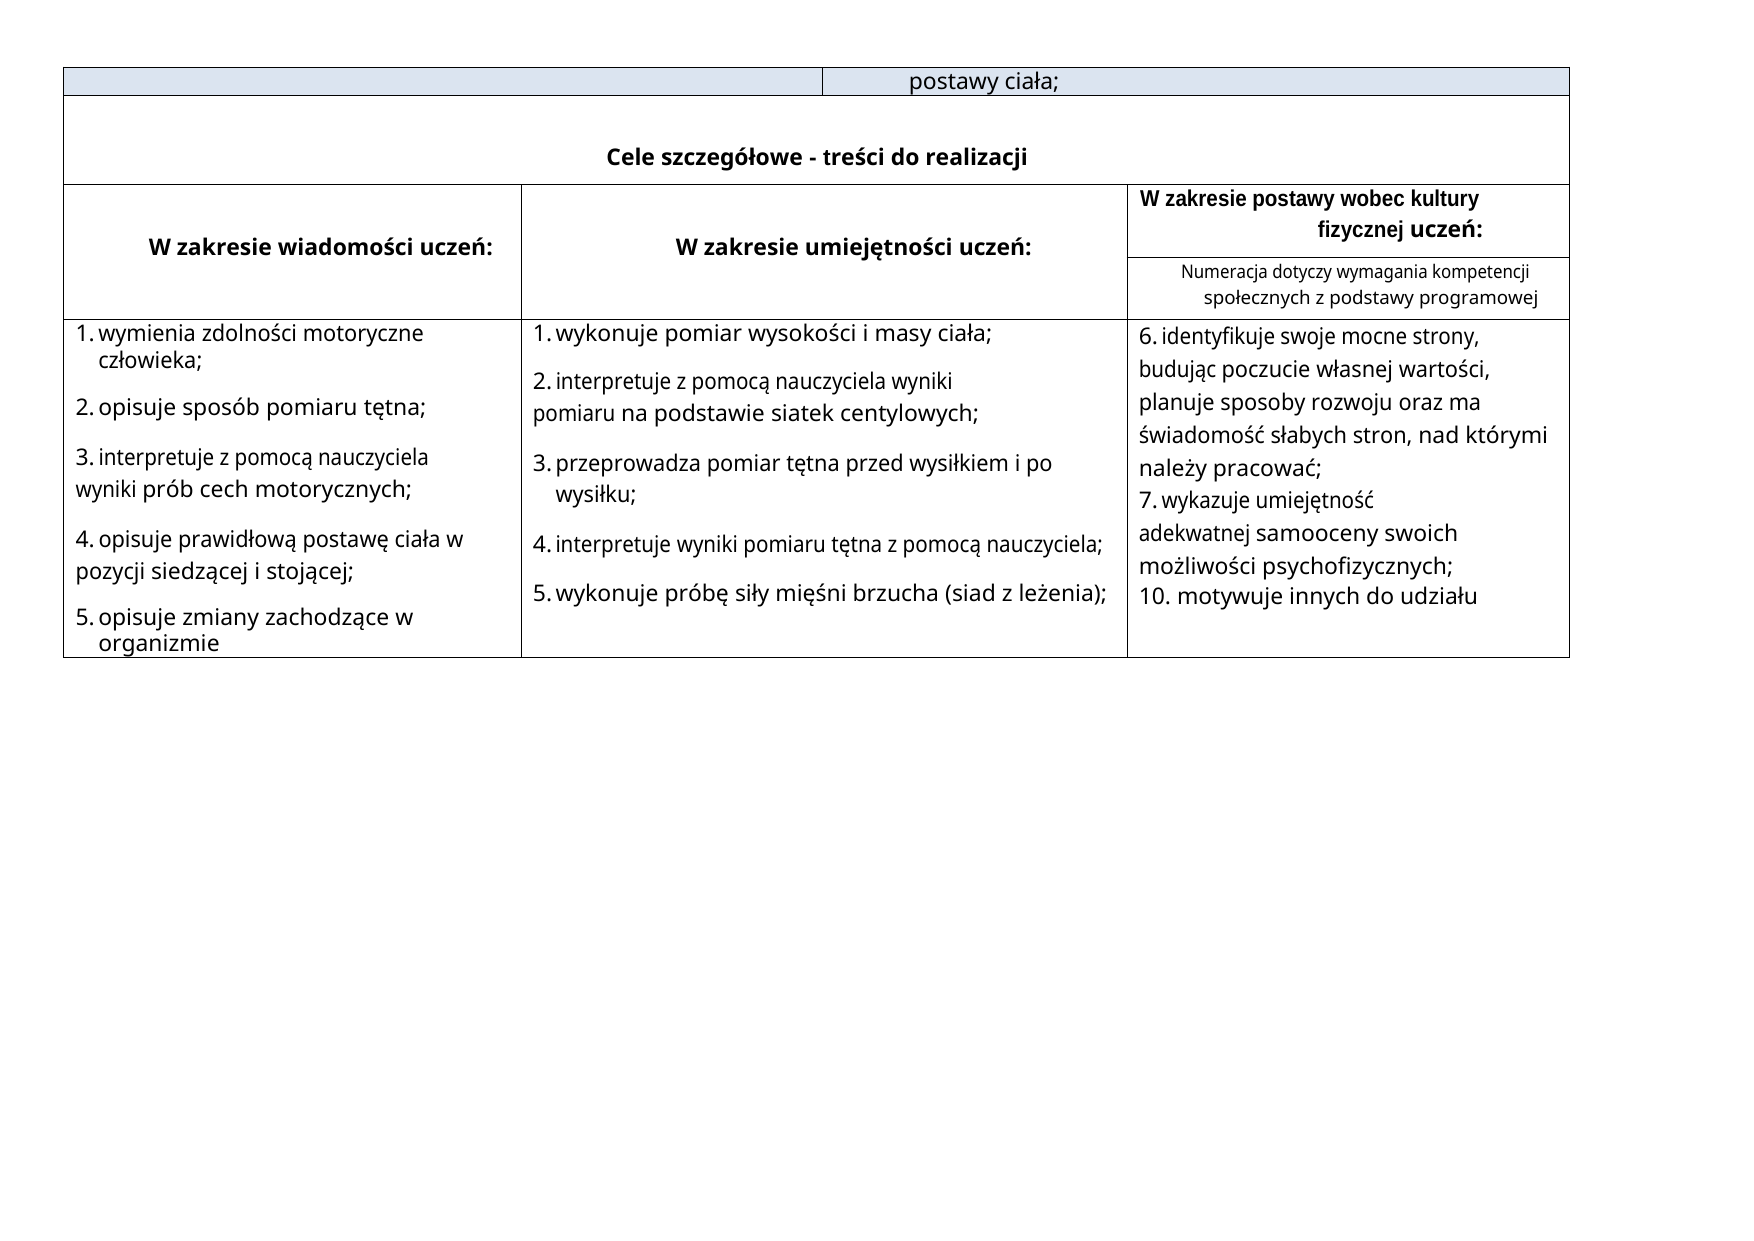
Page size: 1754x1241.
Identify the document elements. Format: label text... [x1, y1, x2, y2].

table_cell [64, 68, 822, 95]
table_cell W zakresie wiadomości uczeń: [64, 185, 521, 319]
table_cell W zakresie postawy wobec kultury fizycznej uczeń: [1128, 185, 1569, 257]
table_cell W zakresie umiejętności uczeń: [522, 185, 1127, 319]
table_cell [823, 68, 1569, 95]
table_cell Numeracja dotyczy wymagania kompetencji społecznych z podstawy programowej [1128, 258, 1569, 319]
table_cell wymienia zdolności motoryczne człowieka; opisuje sposób pomiaru tętna; interpretuje z pomocą nauczyciela wyniki prób cech motorycznych; opisuje prawidłową postawę ciała w pozycji siedzącej i stojącej; opisuje zmiany zachodzące w organizmie [64, 320, 521, 657]
table_cell identyfikuje swoje mocne strony, budując poczucie własnej wartości, planuje sposoby rozwoju oraz ma świadomość słabych stron, nad którymi należy pracować; wykazuje umiejętność adekwatnej samooceny swoich możliwości psychofizycznych; 10. motywuje innych do udziału [1128, 320, 1569, 657]
table_cell wykonuje pomiar wysokości i masy ciała; interpretuje z pomocą nauczyciela wyniki pomiaru na podstawie siatek centylowych; przeprowadza pomiar tętna przed wysiłkiem i po wysiłku; interpretuje wyniki pomiaru tętna z pomocą nauczyciela; wykonuje próbę siły mięśni brzucha (siad z leżenia); [522, 320, 1127, 657]
table_cell Cele szczegółowe - treści do realizacji [64, 96, 1569, 184]
